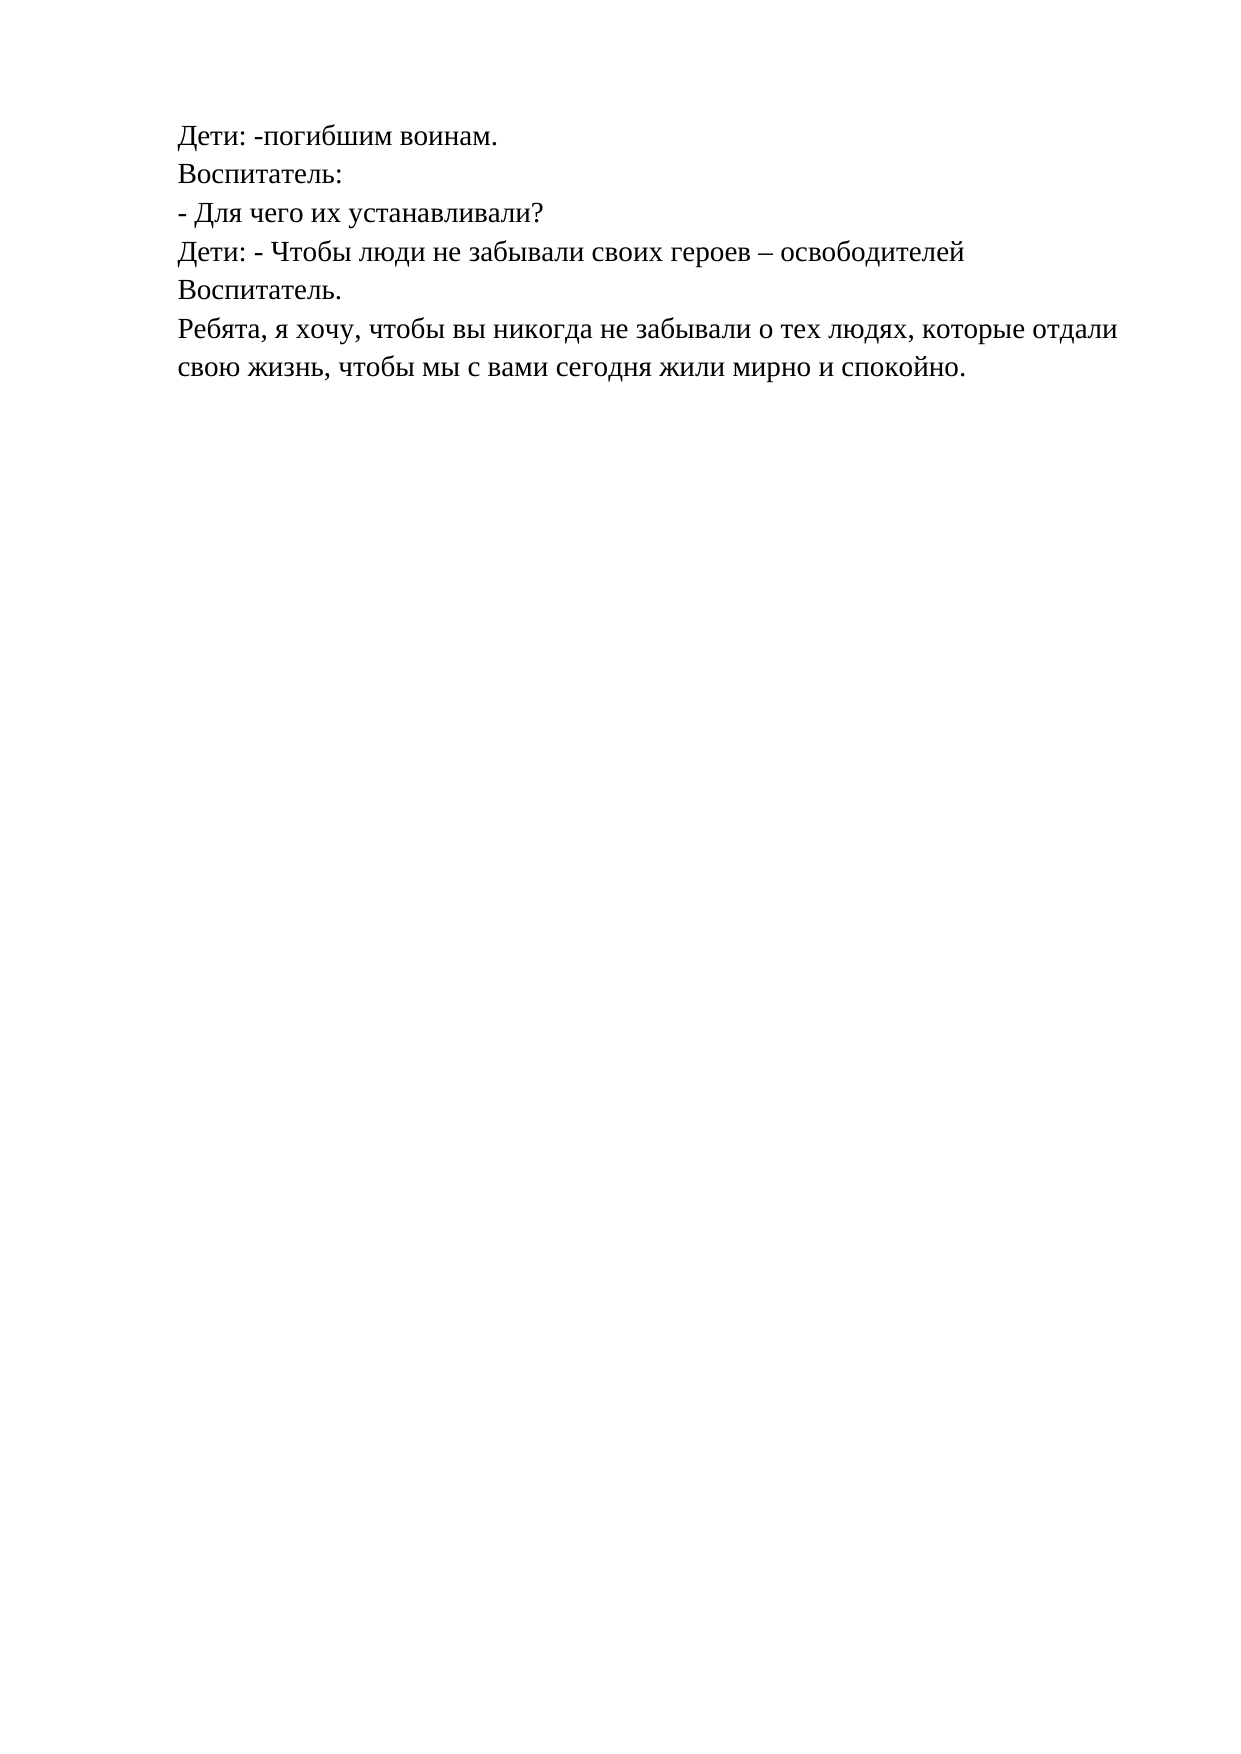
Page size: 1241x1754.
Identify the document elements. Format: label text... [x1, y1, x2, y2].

text Воспитатель. [177, 272, 1152, 306]
text Воспитатель: [177, 157, 1152, 190]
text Ребята, я хочу, чтобы вы никогда не забывали о тех людях, которые отдали свою жизнь, чтобы мы с вами сегодня жили мирно и спокойно. [177, 311, 1152, 383]
text Дети: -погибшим воинам. [177, 118, 1152, 152]
text Дети: - Чтобы люди не забывали своих героев – освободителей [177, 234, 1152, 267]
text - Для чего их устанавливали? [177, 195, 1152, 229]
